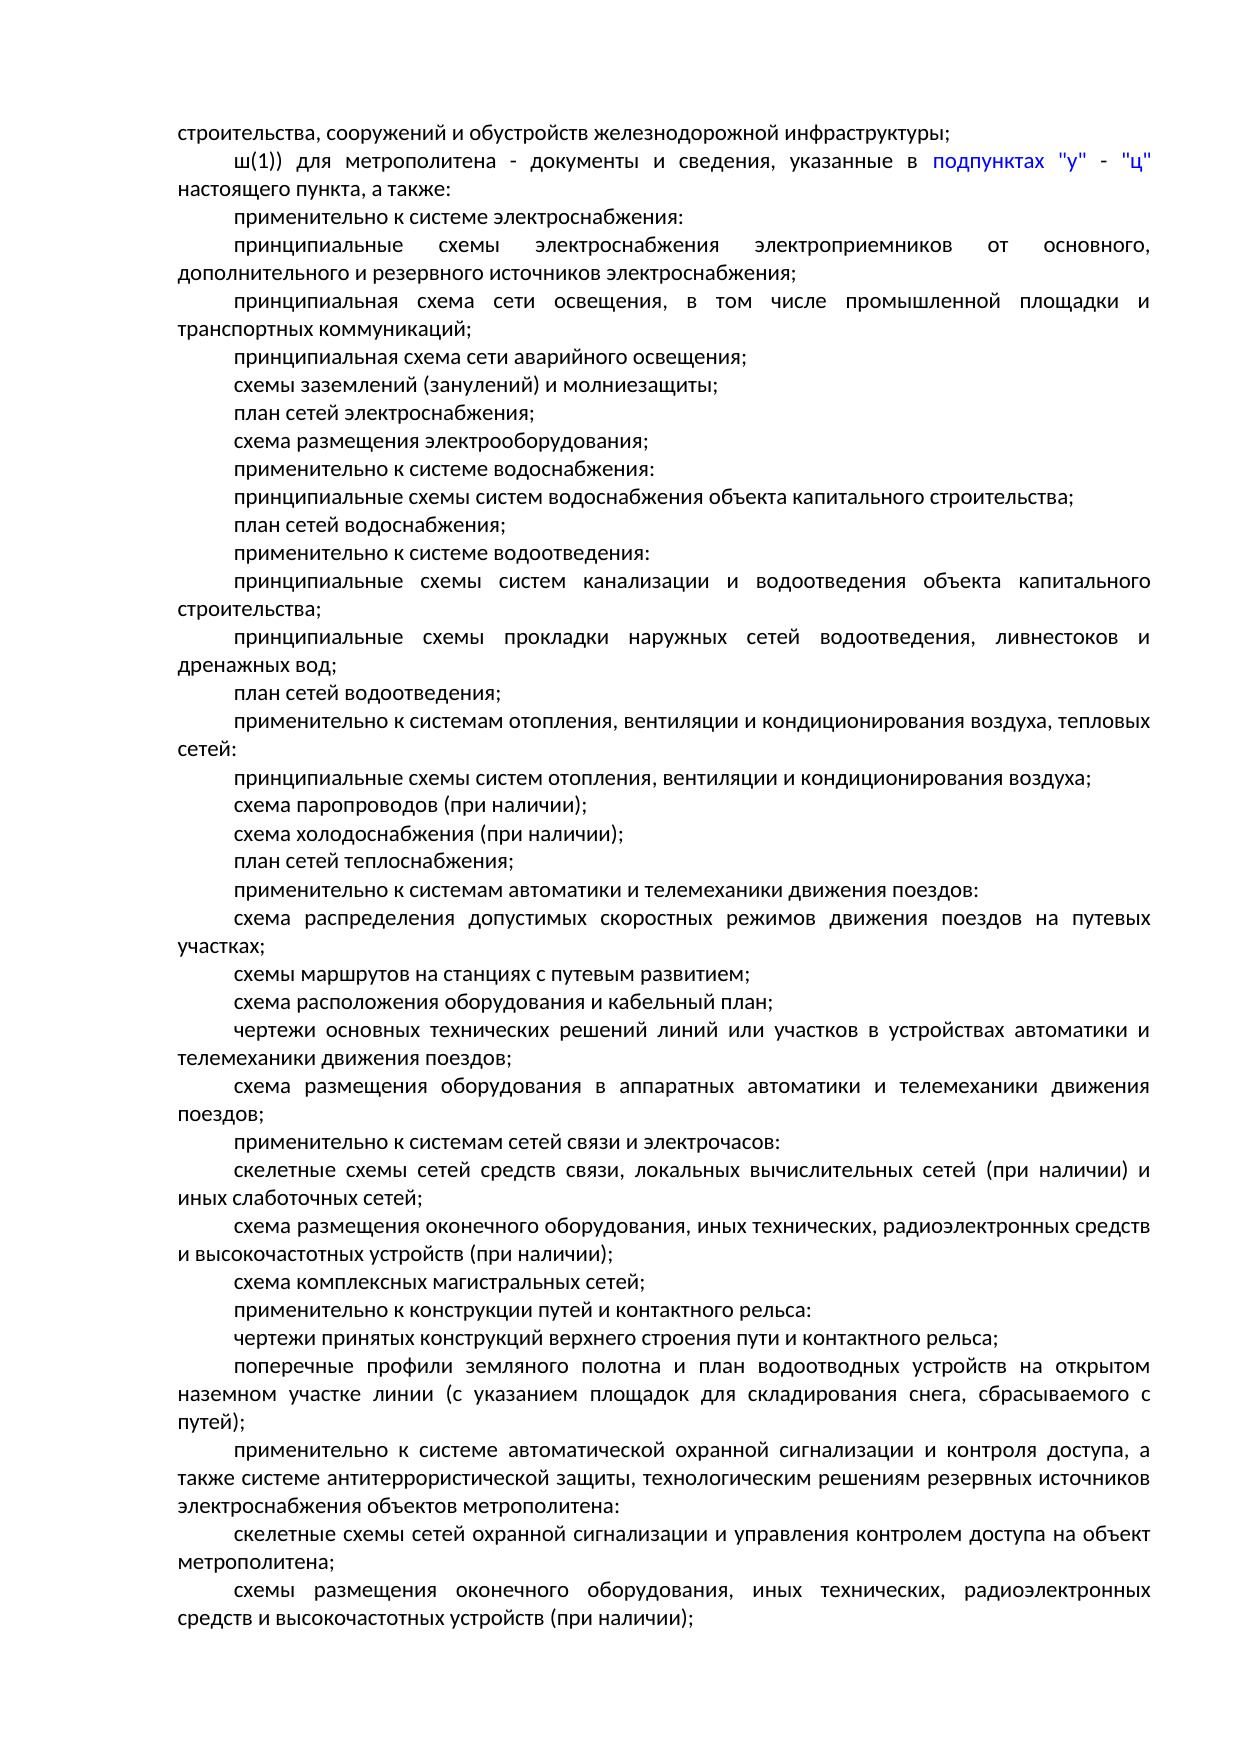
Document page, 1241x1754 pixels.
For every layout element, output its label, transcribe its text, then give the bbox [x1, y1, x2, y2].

text план сетей водоотведения; [177, 678, 1152, 707]
text применительно к системам автоматики и телемеханики движения поездов: [177, 875, 1152, 903]
text схема размещения электрооборудования; [177, 426, 1152, 454]
text применительно к системам отопления, вентиляции и кондиционирования воздуха, тепловых сетей: [177, 707, 1152, 763]
text принципиальные схемы систем водоснабжения объекта капитального строительства; [177, 482, 1152, 510]
text скелетные схемы сетей охранной сигнализации и управления контролем доступа на объект метрополитена; [177, 1519, 1152, 1575]
text план сетей теплоснабжения; [177, 847, 1152, 875]
text схемы размещения оконечного оборудования, иных технических, радиоэлектронных средств и высокочастотных устройств (при наличии); [177, 1575, 1152, 1631]
text принципиальные схемы систем отопления, вентиляции и кондиционирования воздуха; [177, 763, 1152, 791]
text план сетей водоснабжения; [177, 510, 1152, 538]
text применительно к системам сетей связи и электрочасов: [177, 1127, 1152, 1155]
text применительно к конструкции путей и контактного рельса: [177, 1295, 1152, 1323]
text поперечные профили земляного полотна и план водоотводных устройств на открытом наземном участке линии (с указанием площадок для складирования снега, сбрасываемого с путей); [177, 1351, 1152, 1435]
text принципиальные схемы прокладки наружных сетей водоотведения, ливнестоков и дренажных вод; [177, 622, 1152, 678]
text схема размещения оборудования в аппаратных автоматики и телемеханики движения поездов; [177, 1071, 1152, 1127]
text принципиальные схемы систем канализации и водоотведения объекта капитального строительства; [177, 566, 1152, 622]
text схема комплексных магистральных сетей; [177, 1267, 1152, 1295]
text схема распределения допустимых скоростных режимов движения поездов на путевых участках; [177, 903, 1152, 959]
text схема расположения оборудования и кабельный план; [177, 987, 1152, 1015]
text скелетные схемы сетей средств связи, локальных вычислительных сетей (при наличии) и иных слаботочных сетей; [177, 1155, 1152, 1211]
text принципиальная схема сети освещения, в том числе промышленной площадки и транспортных коммуникаций; [177, 286, 1152, 342]
text схема размещения оконечного оборудования, иных технических, радиоэлектронных средств и высокочастотных устройств (при наличии); [177, 1211, 1152, 1267]
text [177, 118, 1152, 146]
text ш(1)) для метрополитена - документы и сведения, указанные в подпунктах "у" - "ц" настоящего пункта, а также: [177, 146, 1152, 202]
text принципиальные схемы электроснабжения электроприемников от основного, дополнительного и резервного источников электроснабжения; [177, 230, 1152, 286]
text схемы маршрутов на станциях с путевым развитием; [177, 959, 1152, 987]
text применительно к системе автоматической охранной сигнализации и контроля доступа, а также системе антитеррористической защиты, технологическим решениям резервных источников электроснабжения объектов метрополитена: [177, 1435, 1152, 1519]
text схема паропроводов (при наличии); [177, 791, 1152, 819]
text схемы заземлений (занулений) и молниезащиты; [177, 370, 1152, 398]
text применительно к системе водоотведения: [177, 538, 1152, 566]
text принципиальная схема сети аварийного освещения; [177, 342, 1152, 370]
text применительно к системе электроснабжения: [177, 202, 1152, 230]
text схема холодоснабжения (при наличии); [177, 819, 1152, 847]
text чертежи основных технических решений линий или участков в устройствах автоматики и телемеханики движения поездов; [177, 1015, 1152, 1071]
text применительно к системе водоснабжения: [177, 454, 1152, 482]
text план сетей электроснабжения; [177, 398, 1152, 426]
text чертежи принятых конструкций верхнего строения пути и контактного рельса; [177, 1323, 1152, 1351]
